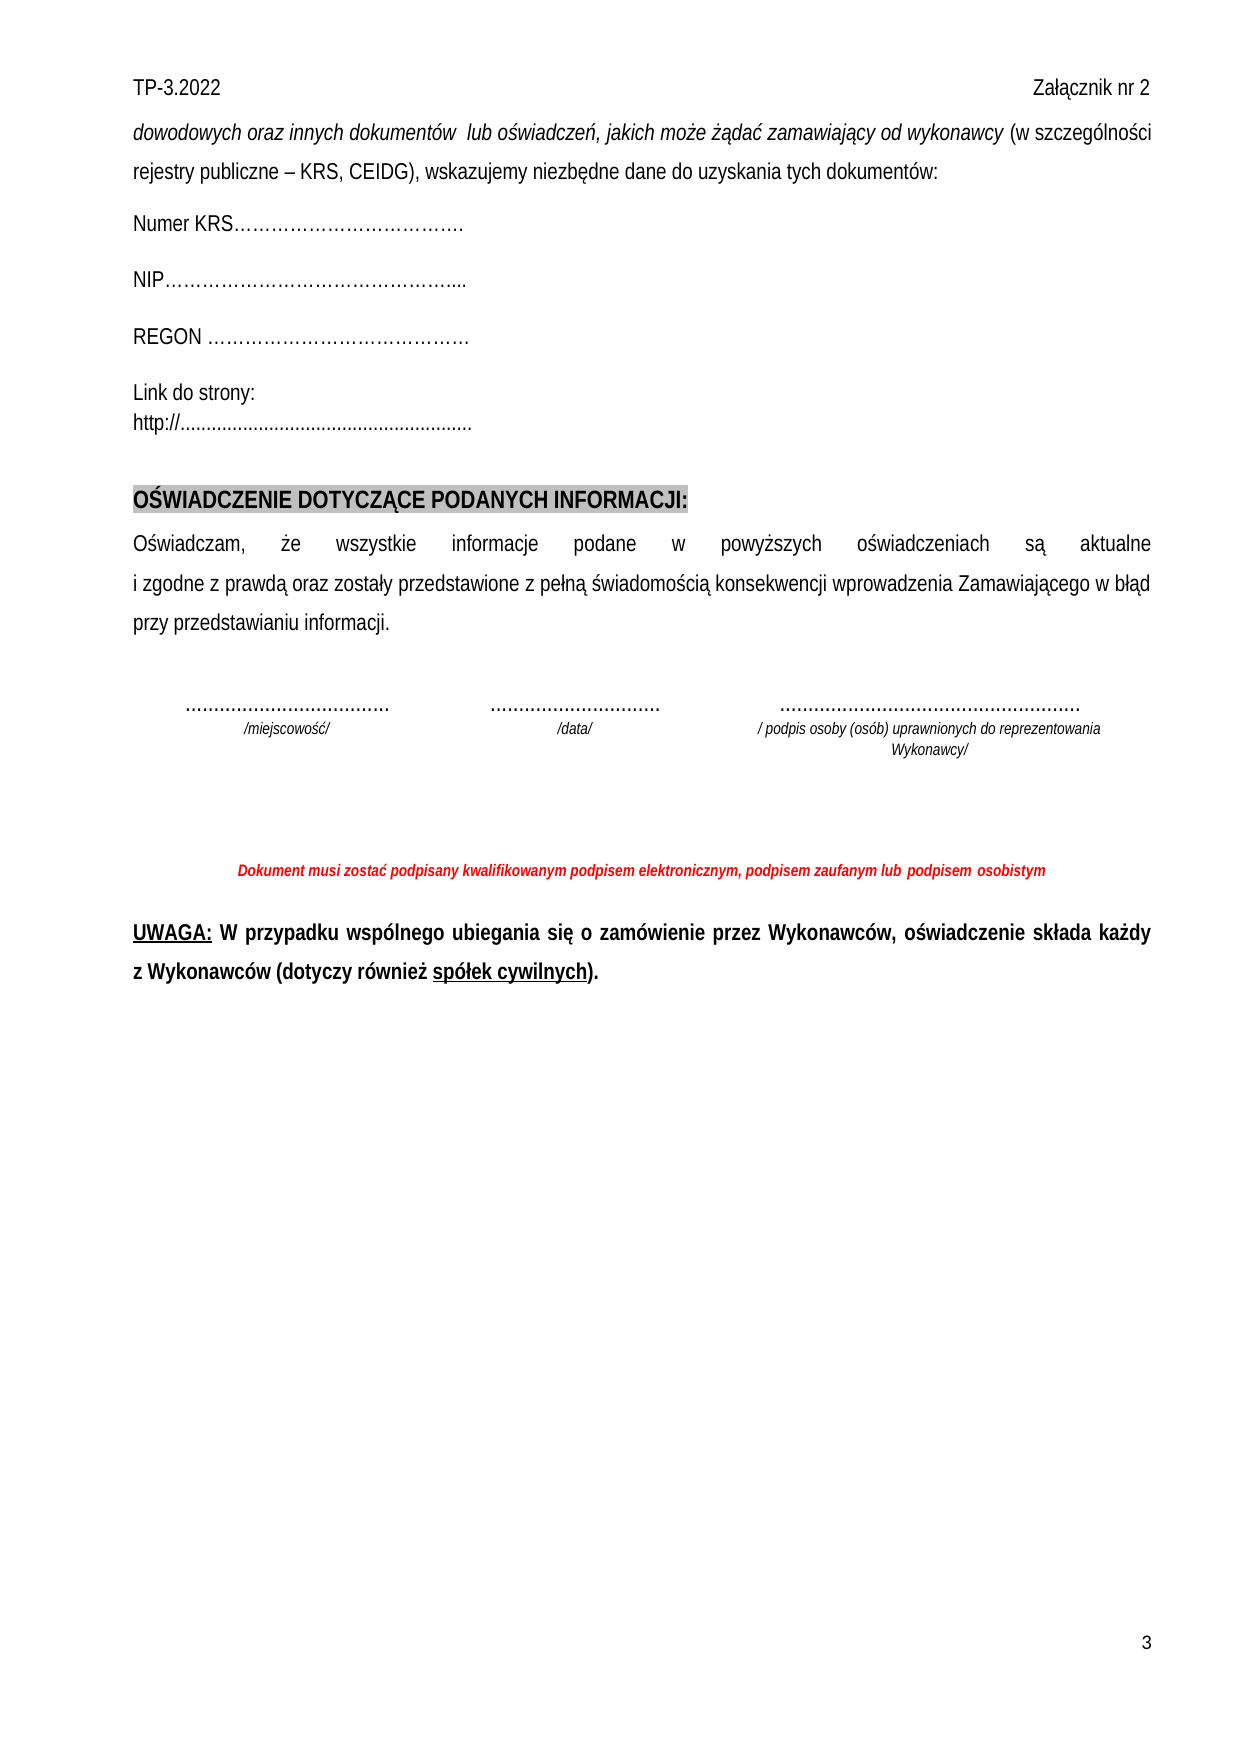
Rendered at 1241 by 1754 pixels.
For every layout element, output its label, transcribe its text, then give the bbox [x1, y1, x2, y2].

text NIP……………………………………….... [133, 266, 1152, 293]
text Link do strony: [133, 379, 1152, 405]
table_header ..................................................... [709, 688, 1152, 719]
text REGON …………………………………… [133, 323, 1152, 349]
table_header .................................... [133, 688, 442, 719]
text OŚWIADCZENIE DOTYCZĄCE PODANYCH INFORMACJI: [133, 484, 1152, 513]
text http://........................................................ [133, 409, 1152, 435]
table_header .............................. [442, 688, 709, 719]
table_cell / podpis osoby (osób) uprawnionych do reprezentowania Wykonawcy/ [709, 719, 1152, 761]
text Oświadczam, że wszystkie informacje podane w powyższych oświadczeniach są aktualne i zgodne z prawdą oraz zostały przedstawione z pełną świadomością konsekwencji wprowadzenia Zamawiającego w błąd przy przedstawianiu informacji. [133, 530, 1152, 635]
text Dokument musi zostać podpisany kwalifikowanym podpisem elektronicznym, podpisem zaufanym lub podpisem osobistym [133, 861, 1152, 880]
text Numer KRS………………………………. [133, 210, 1152, 237]
table_cell /miejscowość/ [133, 719, 442, 761]
text UWAGA: W przypadku wspólnego ubiegania się o zamówienie przez Wykonawców, oświadczenie składa każdy z Wykonawców (dotyczy również spółek cywilnych). [133, 918, 1152, 984]
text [133, 119, 1152, 185]
table_cell /data/ [442, 719, 709, 761]
